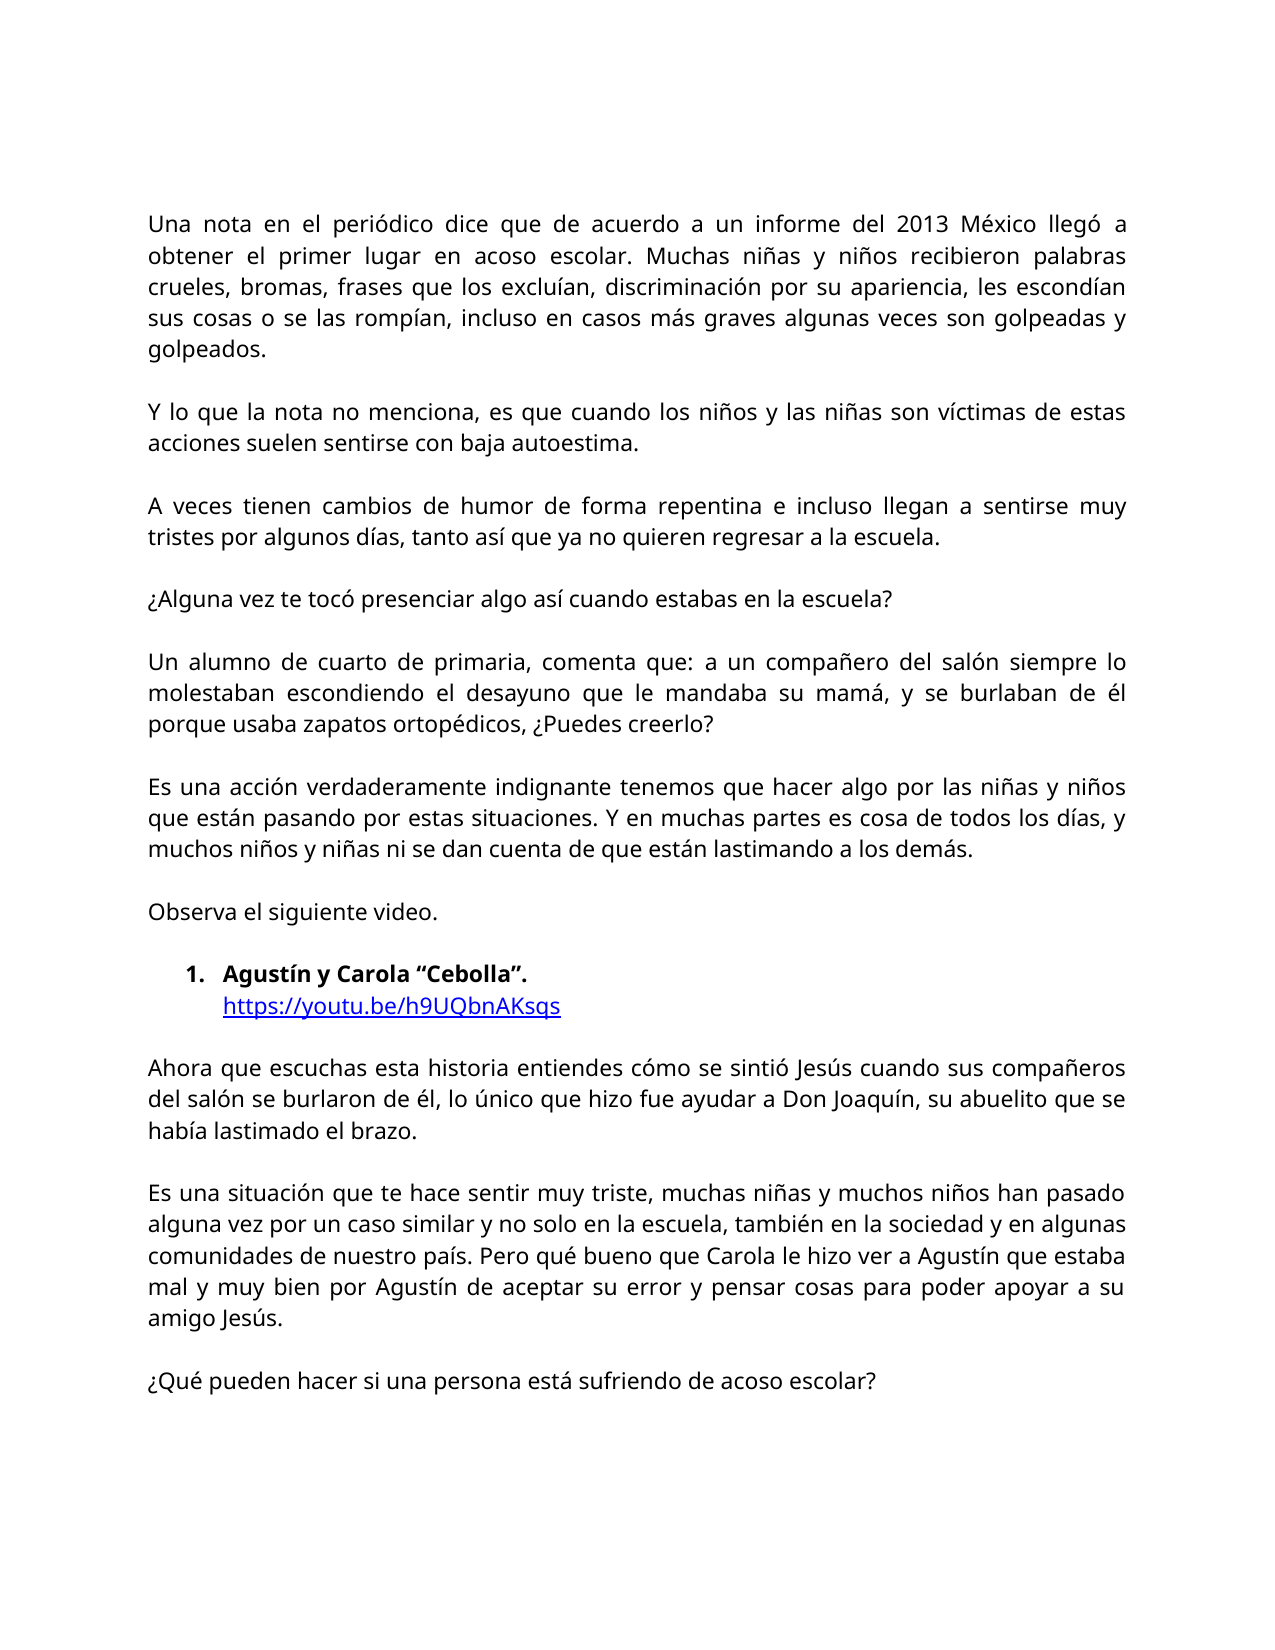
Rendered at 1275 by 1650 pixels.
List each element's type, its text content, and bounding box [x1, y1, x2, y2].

list Agustín y Carola “Cebolla”. [185, 958, 1127, 990]
text ¿Alguna vez te tocó presenciar algo así cuando estabas en la escuela? [148, 583, 1127, 615]
text Y lo que la nota no menciona, es que cuando los niños y las niñas son víctimas de estas acciones suelen sentirse con baja autoestima. [148, 396, 1127, 458]
text Observa el siguiente video. [148, 896, 1127, 927]
text ¿Qué pueden hacer si una persona está sufriendo de acoso escolar? [148, 1365, 1127, 1396]
text Es una situación que te hace sentir muy triste, muchas niñas y muchos niños han pasado alguna vez por un caso similar y no solo en la escuela, también en la sociedad y en algunas comunidades de nuestro país. Pero qué bueno que Carola le hizo ver a Agustín que estaba mal y muy bien por Agustín de aceptar su error y pensar cosas para poder apoyar a su amigo Jesús. [148, 1177, 1127, 1333]
text Una nota en el periódico dice que de acuerdo a un informe del 2013 México llegó a obtener el primer lugar en acoso escolar. Muchas niñas y niños recibieron palabras crueles, bromas, frases que los excluían, discriminación por su apariencia, les escondían sus cosas o se las rompían, incluso en casos más graves algunas veces son golpeadas y golpeados. [148, 208, 1127, 365]
text A veces tienen cambios de humor de forma repentina e incluso llegan a sentirse muy tristes por algunos días, tanto así que ya no quieren regresar a la escuela. [148, 490, 1127, 552]
text Ahora que escuchas esta historia entiendes cómo se sintió Jesús cuando sus compañeros del salón se burlaron de él, lo único que hizo fue ayudar a Don Joaquín, su abuelito que se había lastimado el brazo. [148, 1052, 1127, 1146]
text Es una acción verdaderamente indignante tenemos que hacer algo por las niñas y niños que están pasando por estas situaciones. Y en muchas partes es cosa de todos los días, y muchos niños y niñas ni se dan cuenta de que están lastimando a los demás. [148, 771, 1127, 865]
list https://youtu.be/h9UQbnAKsqs [223, 990, 1127, 1021]
text Un alumno de cuarto de primaria, comenta que: a un compañero del salón siempre lo molestaban escondiendo el desayuno que le mandaba su mamá, y se burlaban de él porque usaba zapatos ortopédicos, ¿Puedes creerlo? [148, 646, 1127, 740]
